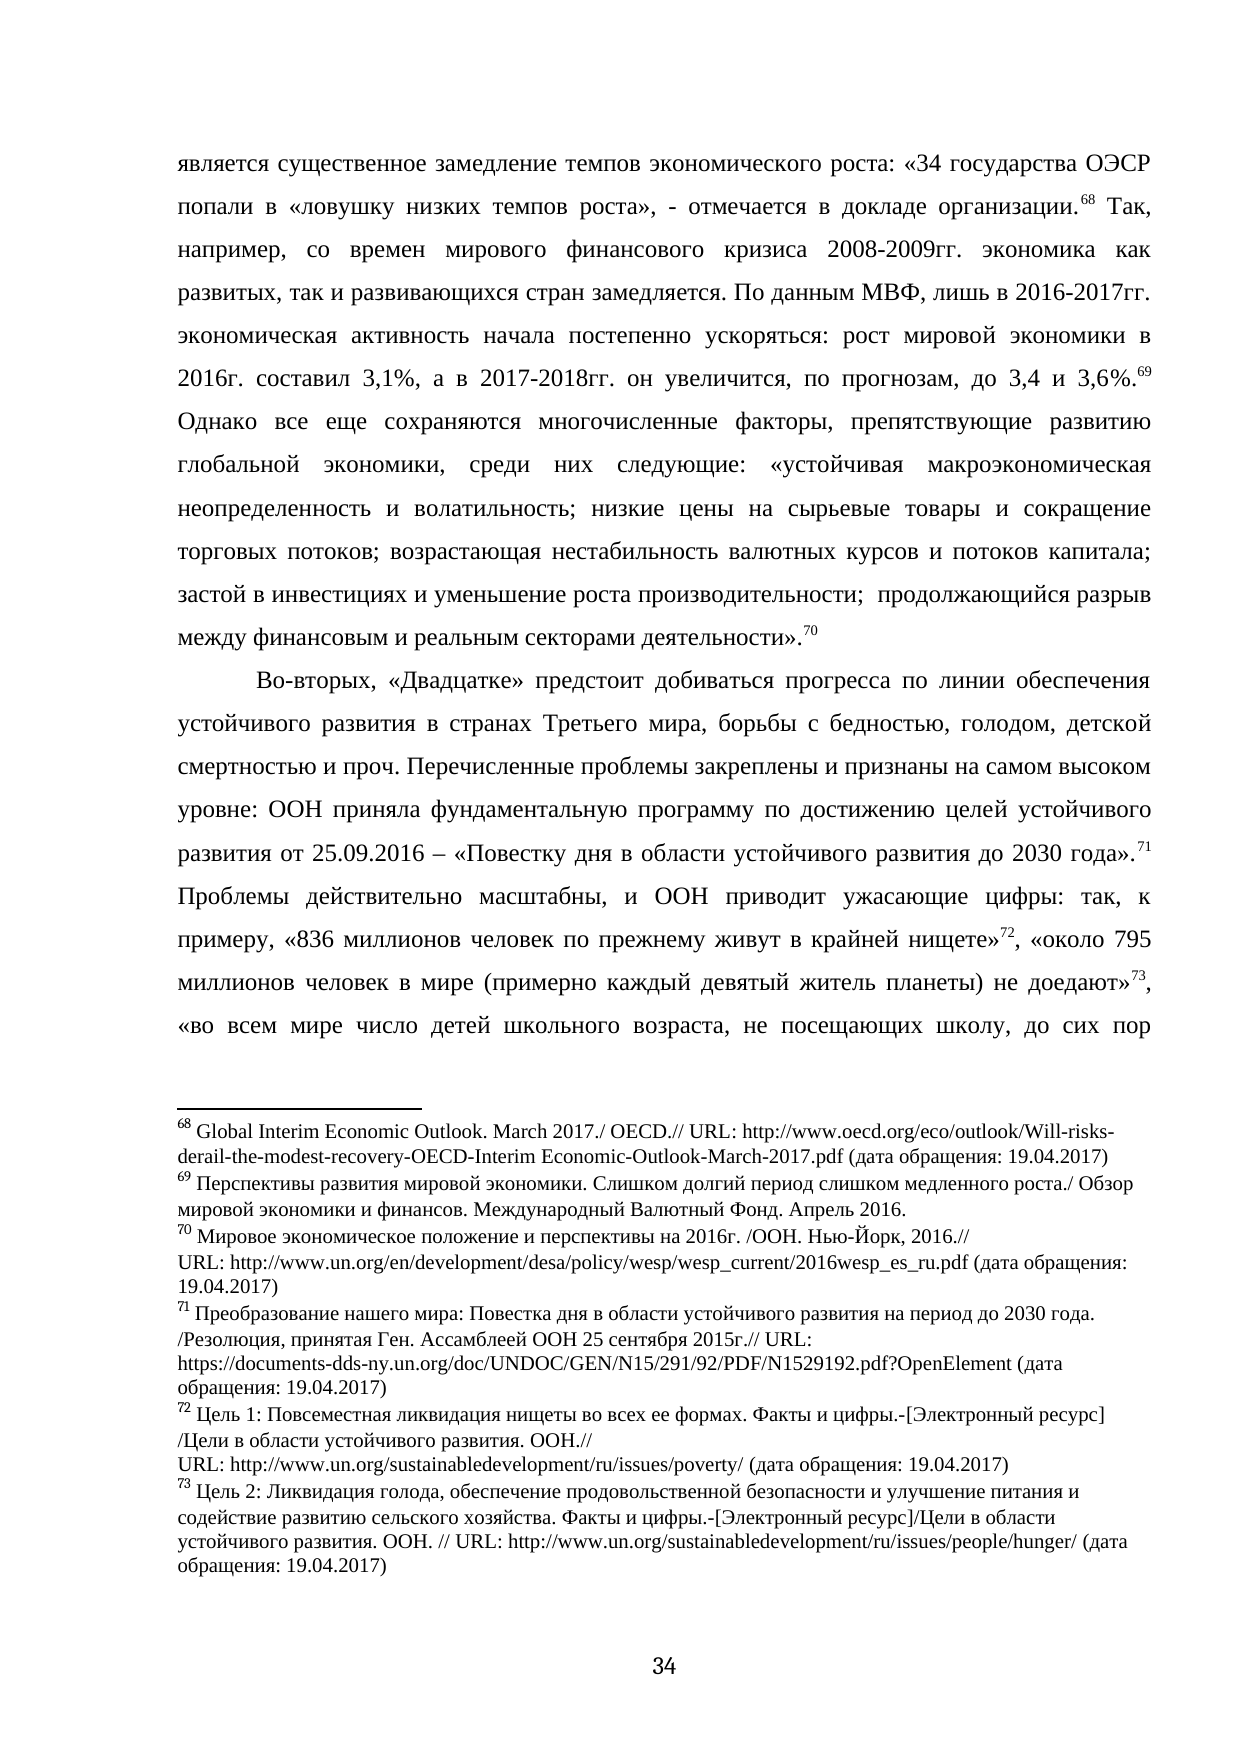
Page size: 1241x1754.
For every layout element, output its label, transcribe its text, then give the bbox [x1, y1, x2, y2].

text Во-вторых, «Двадцатке» предстоит добиваться прогресса по линии обеспечения устойчивого развития в странах Третьего мира, борьбы с бедностью, голодом, детской смертностью и проч. Перечисленные проблемы закреплены и признаны на самом высоком уровне: ООН приняла фундаментальную программу по достижению целей устойчивого развития от 25.09.2016 – «Повестку дня в области устойчивого развития до 2030 года». Проблемы действительно масштабны, и ООН приводит ужасающие цифры: так, к примеру, «836 миллионов человек по прежнему живут в крайней нищете», «около 795 миллионов человек в мире (примерно каждый девятый житель планеты) не доедают», «во всем мире число детей школьного возраста, не посещающих школу, до сих пор составляет 57 миллионов», «около 2,6 миллиарда жителей развивающихся стран испытывают трудности в плане доступа к бесперебойному электроснабжению», а «в период с 1990 по 2010гг. неравенство в уровне доходов в развивающихся странах увеличилось с 11 процентов почти до 23 процентов». Статистические данные наглядно демонстрируют, что перечисленные выше проблемы чрезвычайно актуальны, и «Двадцатка» может стать локомотивом по их ликвидации. И, конечно, перед группой встают такие новые вызовы текущего столетия, как международный терроризм, глобальная миграция и региональные конфликты. Так, за последние 16 лет 2014 год стал наихудшим по террористическим угрозам: 93 страны подверглись террористическим атакам с общим числом жертв 32.756 тыс. человек, а глобальные экономические последствия терактов в 2015г. оцениваются в 89.6 млрд. долларов. Страшно то, что терроризм выходит из локальных точек, двигается на Запад и становится по-настоящему международным: так, в 21 из 34 государств ОЭСР в 2015 г. была совершена хотя бы одна террористическая атака (активность террористических группировок в государствах ОЭСР выросла на 650% по сравнению с 2014г.) Массовое перемещение людей – также несомненный вызов XXI века. Генеральный секретарь ООН Пан Ги Мун в докладе от 21.04.2016 констатировал, что численность мигрантов и беженцев оценивается свыше 244 млн. человек (на 71 млн. или 41% больше по сравнению с 2000г.) По словам Пан Ги Муна, «…если доля международных мигрантов в составе всего мирового населения останется постоянной, то к 2050г. численность мигрантов во всем мире достигнет 321 млн. человек.) Кроме того, очаги региональных конфликтов до сих пор не потухают, ситуация осложняется иностранным вмешательством крупных государств, связанным с их геополитическими интересами: так, к примеру, число жертв за последние 5 лет гражданской войны в Сирии по последним данным достигает 400 тыс. (в 2014г. эта цифра была около 250 тыс. человек), а в докладе ООН по Украине говорится, что «за период с середины апреля 2014г. по 12 марта 2017г. погибло по меньшей мере 9 940 лиц и еще 23 455 получили ранения». [177, 406, 1152, 953]
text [177, 148, 1152, 392]
